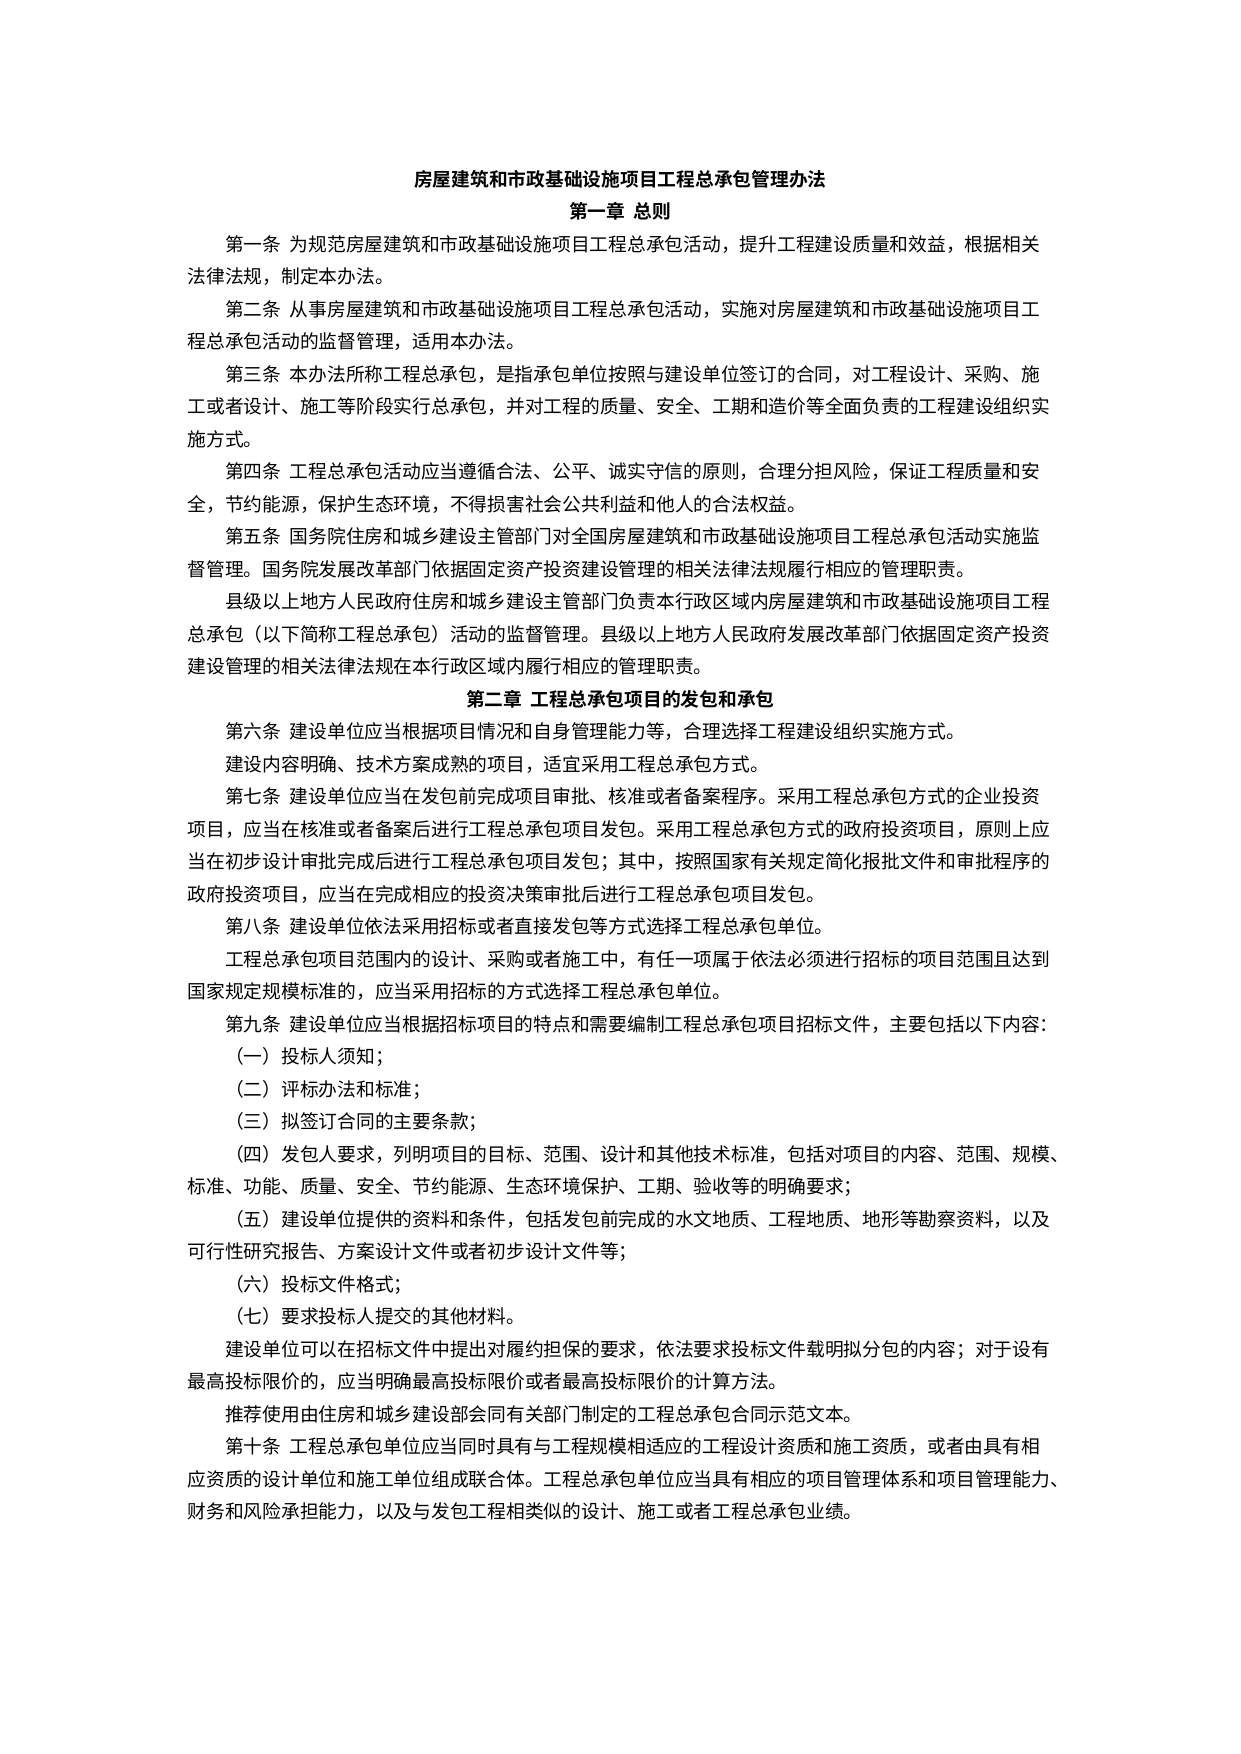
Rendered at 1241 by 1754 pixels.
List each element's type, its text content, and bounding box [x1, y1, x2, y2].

text 第五条 国务院住房和城乡建设主管部门对全国房屋建筑和市政基础设施项目工程总承包活动实施监督管理。国务院发展改革部门依据固定资产投资建设管理的相关法律法规履行相应的管理职责。 [187, 519, 1053, 584]
text （六）投标文件格式； [187, 1267, 1053, 1299]
text 第四条 工程总承包活动应当遵循合法、公平、诚实守信的原则，合理分担风险，保证工程质量和安全，节约能源，保护生态环境，不得损害社会公共利益和他人的合法权益。 [187, 454, 1053, 519]
text 第一条 为规范房屋建筑和市政基础设施项目工程总承包活动，提升工程建设质量和效益，根据相关法律法规，制定本办法。 [187, 227, 1053, 292]
text 第十条 工程总承包单位应当同时具有与工程规模相适应的工程设计资质和施工资质，或者由具有相应资质的设计单位和施工单位组成联合体。工程总承包单位应当具有相应的项目管理体系和项目管理能力、财务和风险承担能力，以及与发包工程相类似的设计、施工或者工程总承包业绩。 [187, 1429, 1053, 1527]
text （三）拟签订合同的主要条款； [187, 1104, 1053, 1137]
text 第七条 建设单位应当在发包前完成项目审批、核准或者备案程序。采用工程总承包方式的企业投资项目，应当在核准或者备案后进行工程总承包项目发包。采用工程总承包方式的政府投资项目，原则上应当在初步设计审批完成后进行工程总承包项目发包；其中，按照国家有关规定简化报批文件和审批程序的政府投资项目，应当在完成相应的投资决策审批后进行工程总承包项目发包。 [187, 779, 1053, 909]
text 第九条 建设单位应当根据招标项目的特点和需要编制工程总承包项目招标文件，主要包括以下内容： [187, 1007, 1053, 1039]
text 第一章 总则 [187, 194, 1053, 227]
text 第三条 本办法所称工程总承包，是指承包单位按照与建设单位签订的合同，对工程设计、采购、施工或者设计、施工等阶段实行总承包，并对工程的质量、安全、工期和造价等全面负责的工程建设组织实施方式。 [187, 357, 1053, 454]
text （二）评标办法和标准； [187, 1072, 1053, 1104]
text 第二章 工程总承包项目的发包和承包 [187, 682, 1053, 714]
text 第六条 建设单位应当根据项目情况和自身管理能力等，合理选择工程建设组织实施方式。 [187, 714, 1053, 747]
text （四）发包人要求，列明项目的目标、范围、设计和其他技术标准，包括对项目的内容、范围、规模、标准、功能、质量、安全、节约能源、生态环境保护、工期、验收等的明确要求； [187, 1137, 1053, 1202]
text 房屋建筑和市政基础设施项目工程总承包管理办法 [187, 162, 1053, 194]
text 县级以上地方人民政府住房和城乡建设主管部门负责本行政区域内房屋建筑和市政基础设施项目工程总承包（以下简称工程总承包）活动的监督管理。县级以上地方人民政府发展改革部门依据固定资产投资建设管理的相关法律法规在本行政区域内履行相应的管理职责。 [187, 584, 1053, 682]
text 第八条 建设单位依法采用招标或者直接发包等方式选择工程总承包单位。 [187, 909, 1053, 942]
text 建设单位可以在招标文件中提出对履约担保的要求，依法要求投标文件载明拟分包的内容；对于设有最高投标限价的，应当明确最高投标限价或者最高投标限价的计算方法。 [187, 1332, 1053, 1397]
text （一）投标人须知； [187, 1039, 1053, 1072]
text 第二条 从事房屋建筑和市政基础设施项目工程总承包活动，实施对房屋建筑和市政基础设施项目工程总承包活动的监督管理，适用本办法。 [187, 292, 1053, 357]
text （七）要求投标人提交的其他材料。 [187, 1299, 1053, 1332]
text 工程总承包项目范围内的设计、采购或者施工中，有任一项属于依法必须进行招标的项目范围且达到国家规定规模标准的，应当采用招标的方式选择工程总承包单位。 [187, 942, 1053, 1007]
text 推荐使用由住房和城乡建设部会同有关部门制定的工程总承包合同示范文本。 [187, 1397, 1053, 1429]
text 建设内容明确、技术方案成熟的项目，适宜采用工程总承包方式。 [187, 747, 1053, 779]
text （五）建设单位提供的资料和条件，包括发包前完成的水文地质、工程地质、地形等勘察资料，以及可行性研究报告、方案设计文件或者初步设计文件等； [187, 1202, 1053, 1267]
